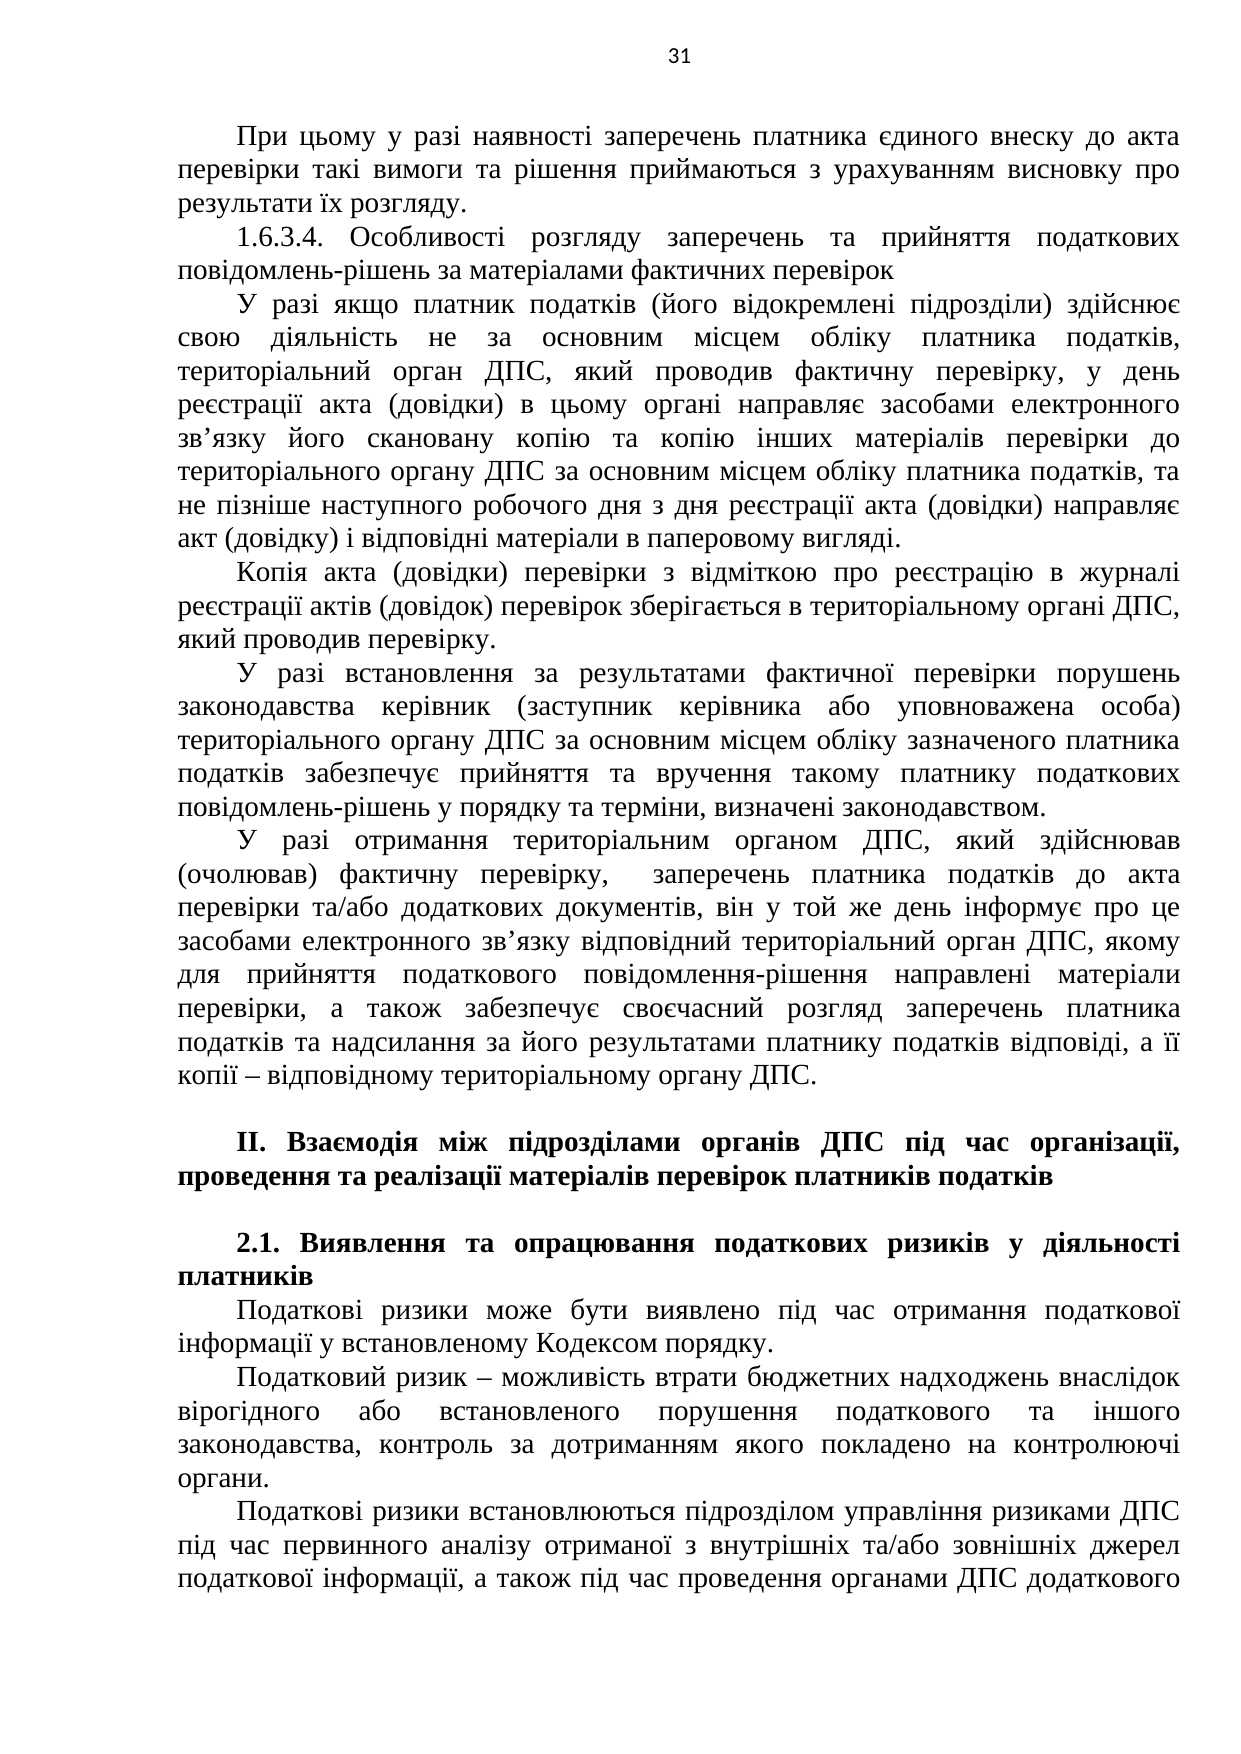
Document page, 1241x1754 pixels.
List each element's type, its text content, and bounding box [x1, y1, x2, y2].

text У разі якщо платник податків (його відокремлені підрозділи) здійснює свою діяльність не за основним місцем обліку платника податків, територіальний орган ДПС, який проводив фактичну перевірку, у день реєстрації акта (довідки) в цьому органі направляє засобами електронного зв’язку його скановану копію та копію інших матеріалів перевірки до територіального органу ДПС за основним місцем обліку платника податків, та не пізніше наступного робочого дня з дня реєстрації акта (довідки) направляє акт (довідку) і відповідні матеріали в паперовому вигляді. [177, 286, 1181, 554]
text 1.6.3.4. Особливості розгляду заперечень та прийняття податкових повідомлень-рішень за матеріалами фактичних перевірок [177, 219, 1181, 286]
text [177, 1493, 1181, 1594]
text У разі отримання територіальним органом ДПС, який здійснював (очолював) фактичну перевірку, заперечень платника податків до акта перевірки та/або додаткових документів, він у той же день інформує про це засобами електронного зв’язку відповідний територіальний орган ДПС, якому для прийняття податкового повідомлення-рішення направлені матеріали перевірки, а також забезпечує своєчасний розгляд заперечень платника податків та надсилання за його результатами платнику податків відповіді, а її копії – відповідному територіальному органу ДПС. [177, 822, 1181, 1091]
text У разі встановлення за результатами фактичної перевірки порушень законодавства керівник (заступник керівника або уповноважена особа) територіального органу ДПС за основним місцем обліку зазначеного платника податків забезпечує прийняття та вручення такому платнику податкових повідомлень-рішень у порядку та терміни, визначені законодавством. [177, 655, 1181, 822]
text ІІ. Взаємодія між підрозділами органів ДПС під час організації, проведення та реалізації матеріалів перевірок платників податків [177, 1124, 1181, 1191]
text Копія акта (довідки) перевірки з відміткою про реєстрацію в журналі реєстрації актів (довідок) перевірок зберігається в територіальному органі ДПС, який проводив перевірку. [177, 554, 1181, 655]
text При цьому у разі наявності заперечень платника єдиного внеску до акта перевірки такі вимоги та рішення приймаються з урахуванням висновку про результати їх розгляду. [177, 118, 1181, 219]
text Податковий ризик – можливість втрати бюджетних надходжень внаслідок вірогідного або встановленого порушення податкового та іншого законодавства, контроль за дотриманням якого покладено на контролюючі органи. [177, 1359, 1181, 1493]
text Податкові ризики може бути виявлено під час отримання податкової інформації у встановленому Кодексом порядку. [177, 1292, 1181, 1359]
text 2.1. Виявлення та опрацювання податкових ризиків у діяльності платників [177, 1225, 1181, 1292]
